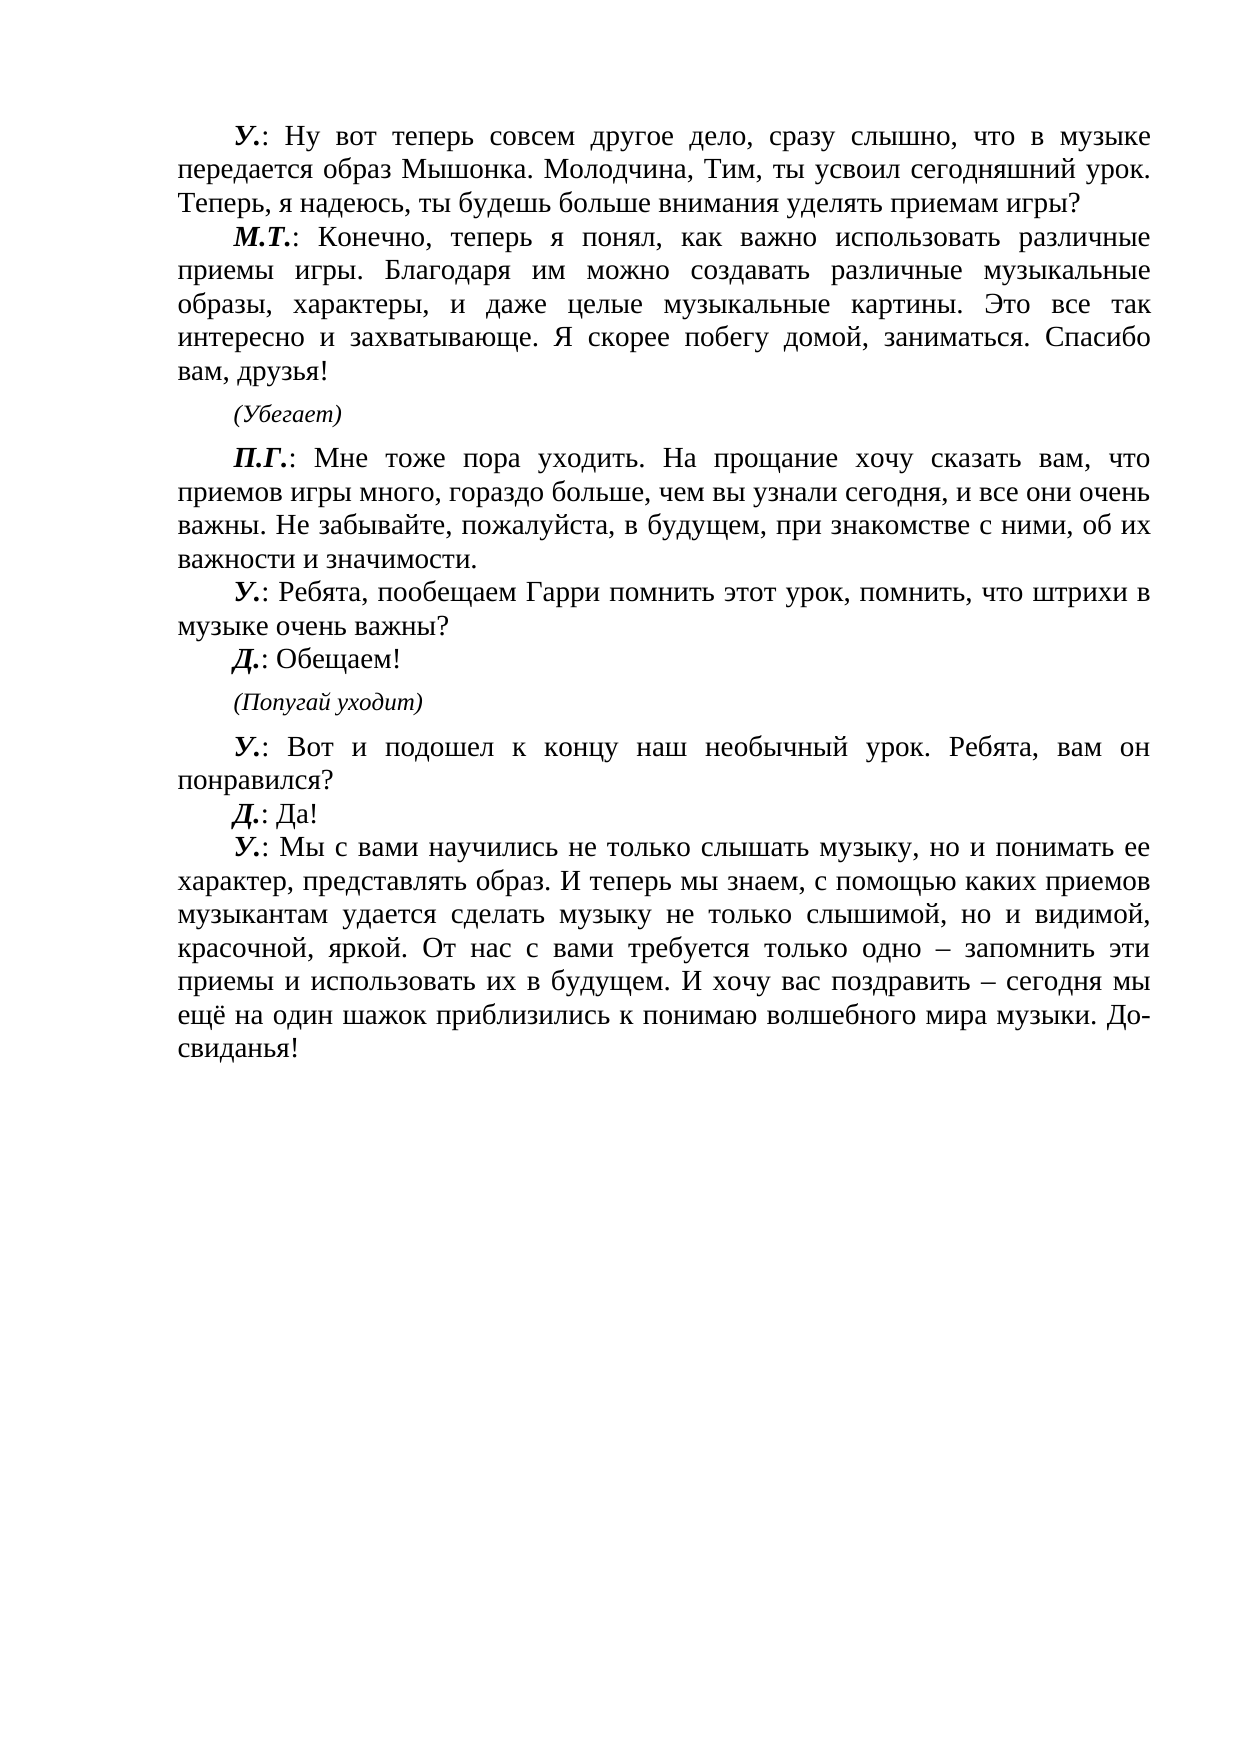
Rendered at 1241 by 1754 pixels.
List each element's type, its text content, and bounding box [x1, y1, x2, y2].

text У.: Мы с вами научились не только слышать музыку, но и понимать ее характер, представлять образ. И теперь мы знаем, с помощью каких приемов музыкантам удается сделать музыку не только слышимой, но и видимой, красочной, яркой. От нас с вами требуется только одно – запомнить эти приемы и использовать их в будущем. И хочу вас поздравить – сегодня мы ещё на один шажок приблизились к понимаю волшебного мира музыки. До-свиданья! [177, 829, 1152, 1064]
text У.: Ребята, пообещаем Гарри помнить этот урок, помнить, что штрихи в музыке очень важны? [177, 574, 1152, 641]
text П.Г.: Мне тоже пора уходить. На прощание хочу сказать вам, что приемов игры много, гораздо больше, чем вы узнали сегодня, и все они очень важны. Не забывайте, пожалуйста, в будущем, при знакомстве с ними, об их важности и значимости. [177, 440, 1152, 574]
text М.Т.: Конечно, теперь я понял, как важно использовать различные приемы игры. Благодаря им можно создавать различные музыкальные образы, характеры, и даже целые музыкальные картины. Это все так интересно и захватывающе. Я скорее побегу домой, заниматься. Спасибо вам, друзья! [177, 219, 1152, 386]
text У.: Ну вот теперь совсем другое дело, сразу слышно, что в музыке передается образ Мышонка. Молодчина, Тим, ты усвоил сегодняшний урок. Теперь, я надеюсь, ты будешь больше внимания уделять приемам игры? [177, 118, 1152, 219]
text Д.: Да! [177, 796, 1152, 829]
text У.: Вот и подошел к концу наш необычный урок. Ребята, вам он понравился? [177, 729, 1152, 796]
text (Убегает) [177, 399, 1152, 428]
text (Попугай уходит) [177, 687, 1152, 716]
text Д.: Обещаем! [177, 641, 1152, 675]
